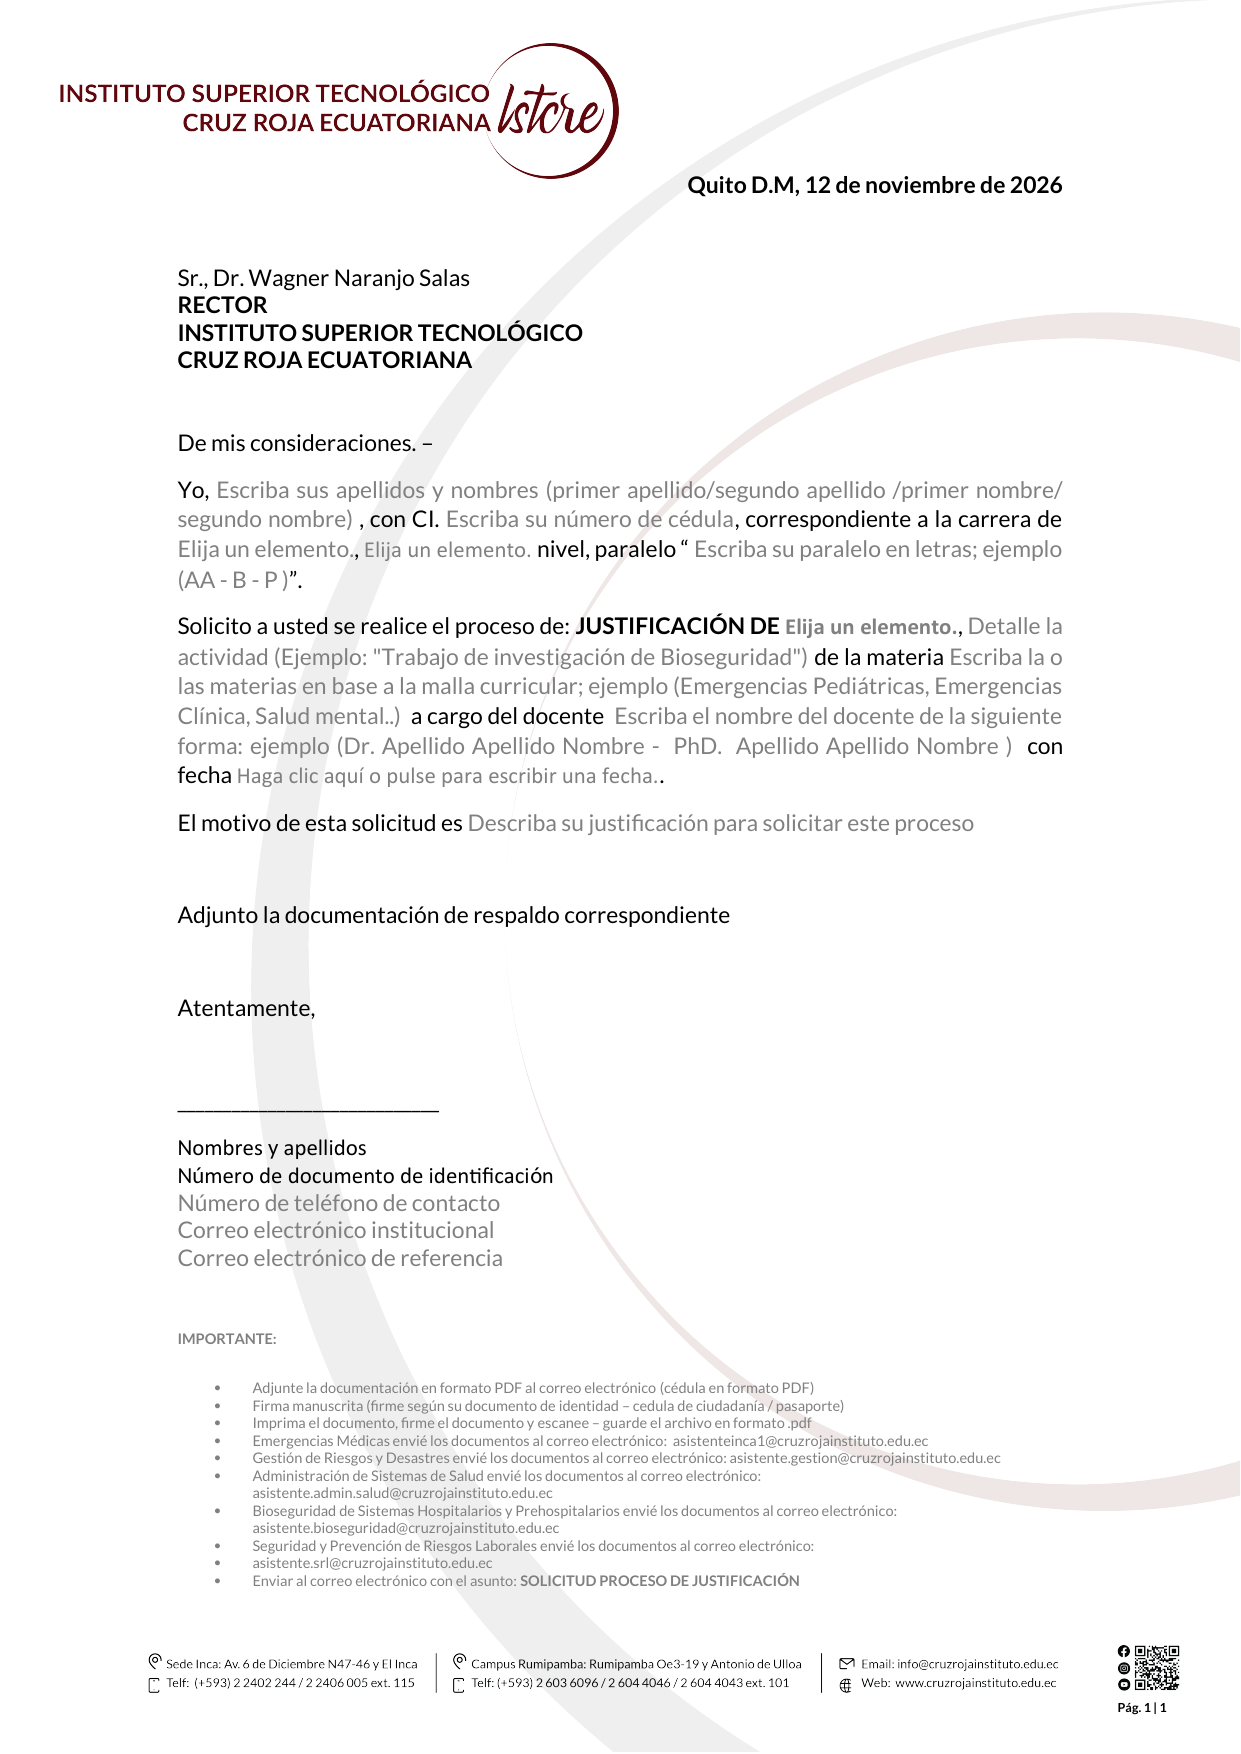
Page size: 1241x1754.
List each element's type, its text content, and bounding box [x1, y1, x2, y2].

list Administración de Sistemas de Salud envié los documentos al correo electrónico: asistente.admin.salud@cruzrojainstituto.edu.ec [215, 1467, 1063, 1502]
text RECTOR [177, 291, 1063, 319]
list Adjunte la documentación en formato PDF al correo electrónico (cédula en formato PDF) [215, 1372, 1063, 1397]
text Quito D.M, 14 de noviembre de 2023 [177, 171, 1063, 198]
text Adjunto la documentación de respaldo correspondiente [177, 901, 1063, 928]
list Firma manuscrita (firme según su documento de identidad – cedula de ciudadanía / pasaporte) [215, 1397, 1063, 1414]
list Emergencias Médicas envié los documentos al correo electrónico: asistenteinca1@cruzrojainstituto.edu.ec [215, 1432, 1063, 1449]
list Bioseguridad de Sistemas Hospitalarios y Prehospitalarios envié los documentos al correo electrónico: asistente.bioseguridad@cruzrojainstituto.edu.ec [215, 1502, 1063, 1537]
list asistente.srl@cruzrojainstituto.edu.ec [215, 1554, 1063, 1572]
text IMPORTANTE: [177, 1323, 1063, 1348]
picture [0, 0, 1241, 1752]
text Atentamente, [177, 994, 1063, 1021]
text De mis consideraciones. – [177, 429, 1063, 457]
list Seguridad y Prevención de Riesgos Laborales envié los documentos al correo electrónico: [215, 1537, 1063, 1554]
list Enviar al correo electrónico con el asunto: SOLICITUD PROCESO DE JUSTIFICACIÓN [215, 1572, 1063, 1589]
text CRUZ ROJA ECUATORIANA [177, 346, 1063, 374]
text INSTITUTO SUPERIOR TECNOLÓGICO [177, 319, 1063, 346]
text El motivo de esta solicitud es [177, 808, 1063, 836]
list Gestión de Riesgos y Desastres envié los documentos al correo electrónico: asistente.gestion@cruzrojainstituto.edu.ec [215, 1449, 1063, 1467]
text _____________________________ [177, 1086, 1063, 1114]
list Imprima el documento, firme el documento y escanee – guarde el archivo en formato .pdf [215, 1414, 1063, 1432]
text Yo, , con CI. , correspondiente a la carrera de , nivel, paralelo “ ”. [177, 476, 1063, 593]
text Solicito a usted se realice el proceso de: JUSTIFICACIÓN DE , de la materia a cargo del docente con fecha . [177, 612, 1063, 789]
text Sr., Dr. Wagner Naranjo Salas [177, 264, 1063, 291]
